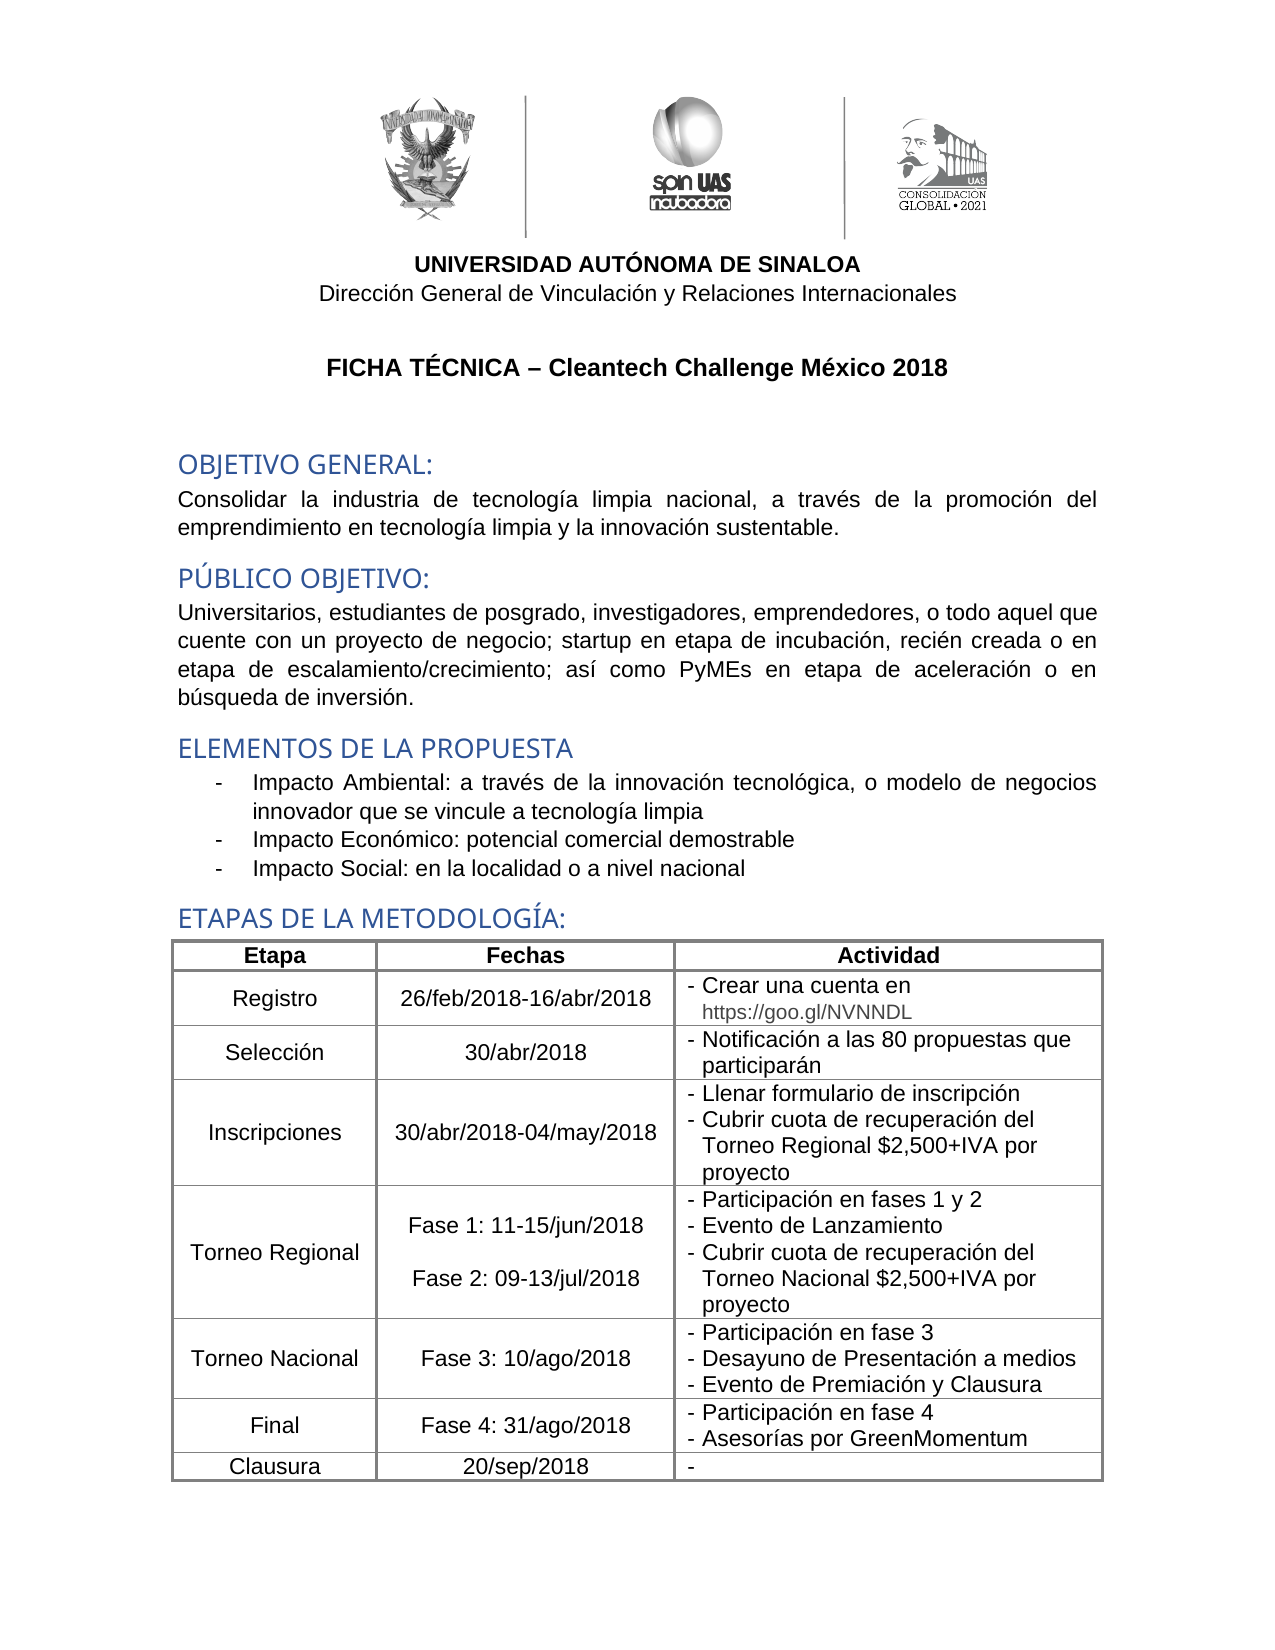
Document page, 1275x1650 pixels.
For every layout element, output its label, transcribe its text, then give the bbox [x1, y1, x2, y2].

table_header Actividad [676, 943, 1101, 969]
table_cell Participación en fases 1 y 2 Evento de Lanzamiento Cubrir cuota de recuperación del Torneo Nacional $2,500+IVA por proyecto [676, 1186, 1101, 1318]
table_cell Fase 3: 10/ago/2018 [378, 1319, 673, 1398]
list Impacto Ambiental: a través de la innovación tecnológica, o modelo de negocios innovador que se vincule a tecnología limpia [215, 769, 1098, 824]
table_cell Notificación a las 80 propuestas que participarán [676, 1026, 1101, 1078]
text Universitarios, estudiantes de posgrado, investigadores, emprendedores, o todo aquel que cuente con un proyecto de negocio; startup en etapa de incubación, recién creada o en etapa de escalamiento/crecimiento; así como PyMEs en etapa de aceleración o en búsqueda de inversión. [177, 599, 1098, 711]
table_cell [676, 1453, 1101, 1479]
table_cell 30/abr/2018 [378, 1026, 673, 1078]
table_cell Clausura [174, 1453, 375, 1479]
subtitle PÚBLICO OBJETIVO: [177, 559, 1098, 596]
table_cell 20/sep/2018 [378, 1453, 673, 1479]
text UNIVERSIDAD AUTÓNOMA DE SINALOA [177, 251, 1098, 277]
table_cell Fase 1: 11-15/jun/2018 Fase 2: 09-13/jul/2018 [378, 1186, 673, 1318]
text FICHA TÉCNICA – Cleantech Challenge México 2018 [177, 353, 1098, 382]
table_cell Registro [174, 972, 375, 1025]
table_cell Torneo Nacional [174, 1319, 375, 1398]
table_header Fechas [378, 943, 673, 969]
table_cell Crear una cuenta en https://goo.gl/NVNNDL [676, 972, 1101, 1025]
table_cell Llenar formulario de inscripción Cubrir cuota de recuperación del Torneo Regional $2,500+IVA por proyecto [676, 1080, 1101, 1185]
table_cell Inscripciones [174, 1080, 375, 1185]
list Impacto Social: en la localidad o a nivel nacional [215, 854, 1098, 881]
table_cell Participación en fase 4 Asesorías por GreenMomentum [676, 1399, 1101, 1452]
text Consolidar la industria de tecnología limpia nacional, a través de la promoción del emprendimiento en tecnología limpia y la innovación sustentable. [177, 486, 1098, 540]
table_cell Fase 4: 31/ago/2018 [378, 1399, 673, 1452]
table_cell 30/abr/2018-04/may/2018 [378, 1080, 673, 1185]
table_cell Torneo Regional [174, 1186, 375, 1318]
table_header Etapa [174, 943, 375, 969]
list Impacto Económico: potencial comercial demostrable [215, 826, 1098, 852]
picture [877, 117, 1006, 216]
subtitle OBJETIVO GENERAL: [177, 446, 1098, 483]
table_cell 26/feb/2018-16/abr/2018 [378, 972, 673, 1025]
table_cell Participación en fase 3 Desayuno de Presentación a medios Evento de Premiación y Clausura [676, 1319, 1101, 1398]
subtitle ELEMENTOS DE LA PROPUESTA [177, 729, 1098, 766]
subtitle ETAPAS DE LA METODOLOGÍA: [177, 899, 1098, 936]
table_cell Final [174, 1399, 375, 1452]
text Dirección General de Vinculación y Relaciones Internacionales [177, 279, 1098, 306]
table_cell Selección [174, 1026, 375, 1078]
